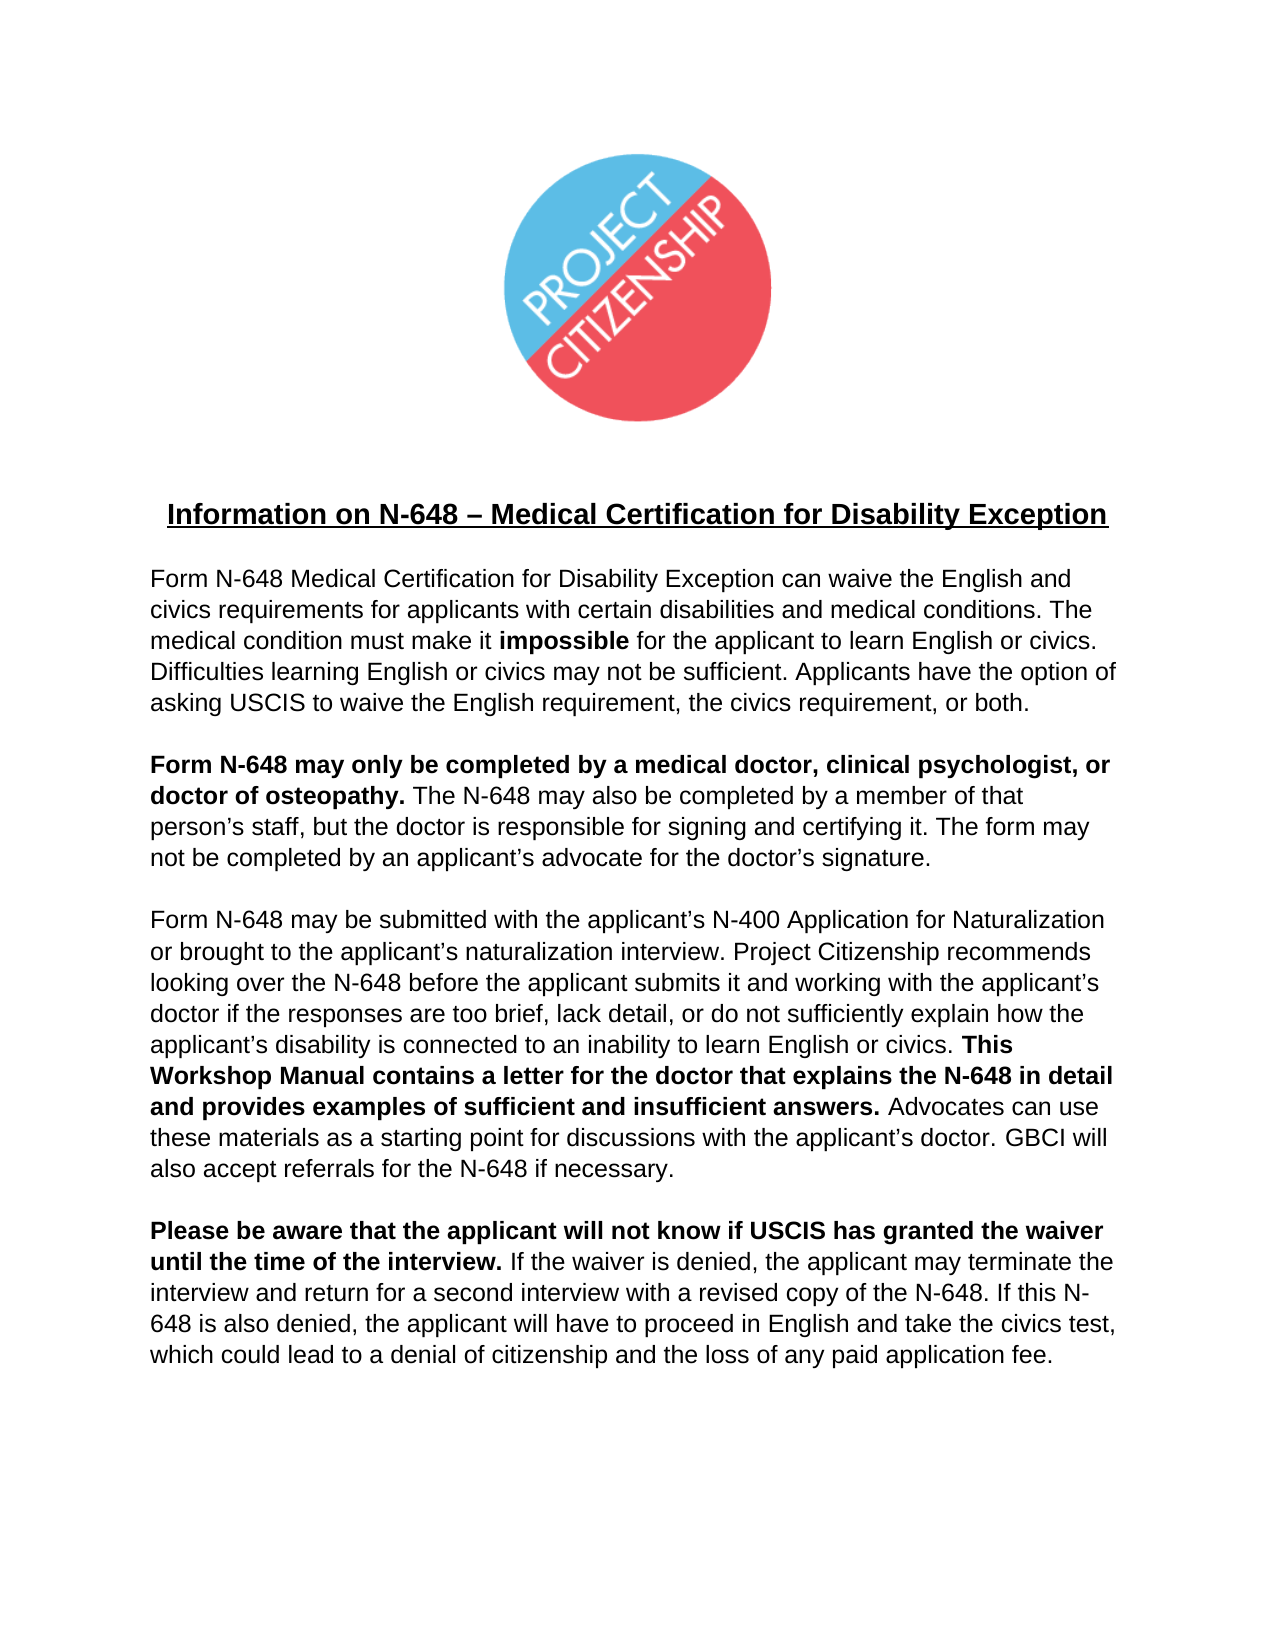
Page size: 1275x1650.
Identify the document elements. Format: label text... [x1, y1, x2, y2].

text Form N-648 Medical Certification for Disability Exception can waive the English and civics requirements for applicants with certain disabilities and medical conditions. The medical condition must make it impossible for the applicant to learn English or civics. Difficulties learning English or civics may not be sufficient. Applicants have the option of asking USCIS to waive the English requirement, the civics requirement, or both. [150, 564, 1125, 717]
text Please be aware that the applicant will not know if USCIS has granted the waiver until the time of the interview. If the waiver is denied, the applicant may terminate the interview and return for a second interview with a revised copy of the N-648. If this N-648 is also denied, the applicant will have to proceed in English and take the civics test, which could lead to a denial of citizenship and the loss of any paid application fee. [150, 1216, 1125, 1369]
text Form N-648 may be submitted with the applicant’s N-400 Application for Naturalization or brought to the applicant’s naturalization interview. Project Citizenship recommends looking over the N-648 before the applicant submits it and working with the applicant’s doctor if the responses are too brief, lack detail, or do not sufficiently explain how the applicant’s disability is connected to an inability to learn English or civics. This Workshop Manual contains a letter for the doctor that explains the N-648 in detail and provides examples of sufficient and insufficient answers. Advocates can use these materials as a starting point for discussions with the applicant’s doctor. GBCI will also accept referrals for the N-648 if necessary. [150, 905, 1125, 1182]
picture [500, 150, 775, 423]
text Form N-648 may only be completed by a medical doctor, clinical psychologist, or doctor of osteopathy. The N-648 may also be completed by a member of that person’s staff, but the doctor is responsible for signing and certifying it. The form may not be completed by an applicant’s advocate for the doctor’s signature. [150, 750, 1125, 872]
text Information on N-648 – Medical Certification for Disability Exception [150, 497, 1125, 530]
